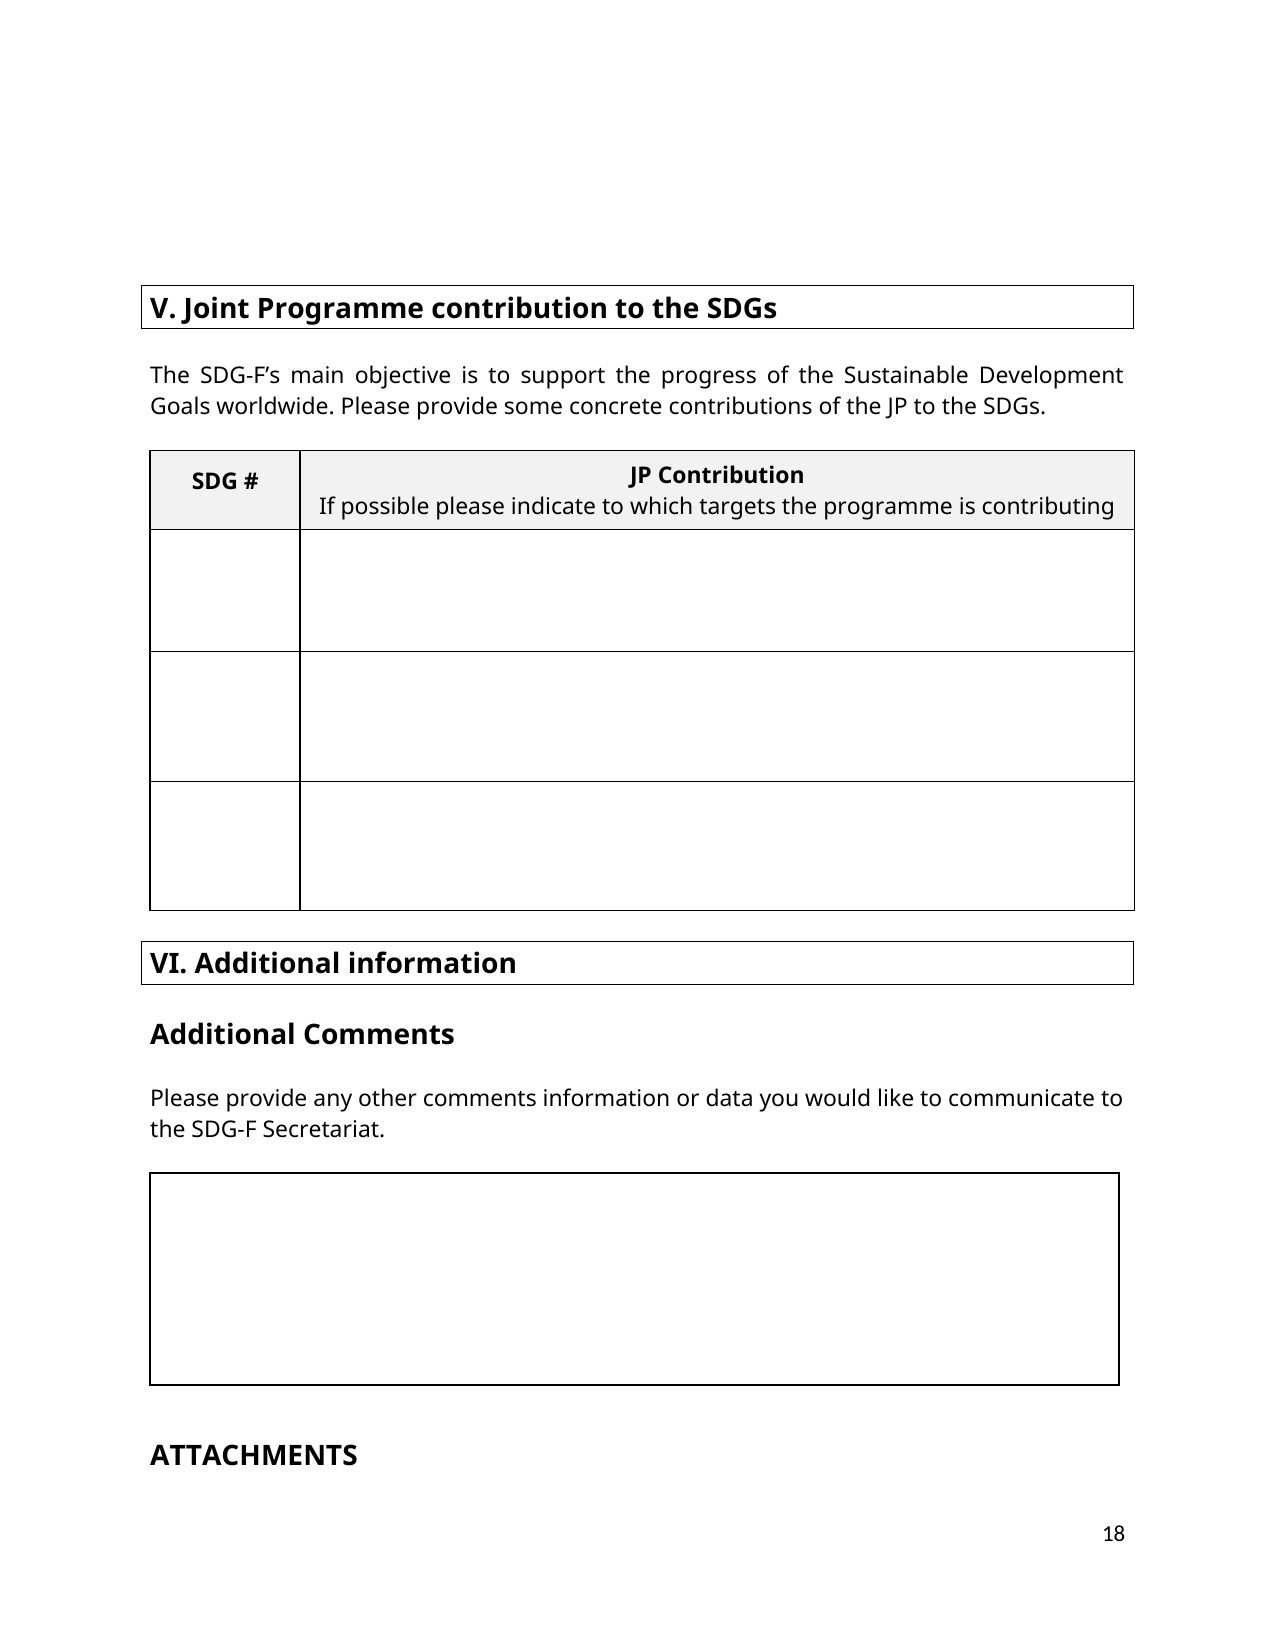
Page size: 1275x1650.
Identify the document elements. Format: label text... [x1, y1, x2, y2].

table_header SDG # [151, 451, 299, 529]
text The SDG-F’s main objective is to support the progress of the Sustainable Development Goals worldwide. Please provide some concrete contributions of the JP to the SDGs. [150, 359, 1125, 421]
table_header JP Contribution If possible please indicate to which targets the programme is contributing [301, 451, 1134, 529]
table_cell [301, 652, 1134, 781]
text Please provide any other comments information or data you would like to communicate to the SDG-F Secretariat. [150, 1082, 1125, 1144]
text VI. Additional information [142, 942, 1133, 984]
table_cell [301, 530, 1134, 651]
table_cell [151, 530, 299, 651]
text Additional Comments [150, 1014, 1125, 1053]
table_cell [151, 652, 299, 781]
table_cell [301, 782, 1134, 910]
text V. Joint Programme contribution to the SDGs [142, 286, 1133, 328]
table_cell [151, 782, 299, 910]
text ATTACHMENTS [150, 1436, 1125, 1474]
